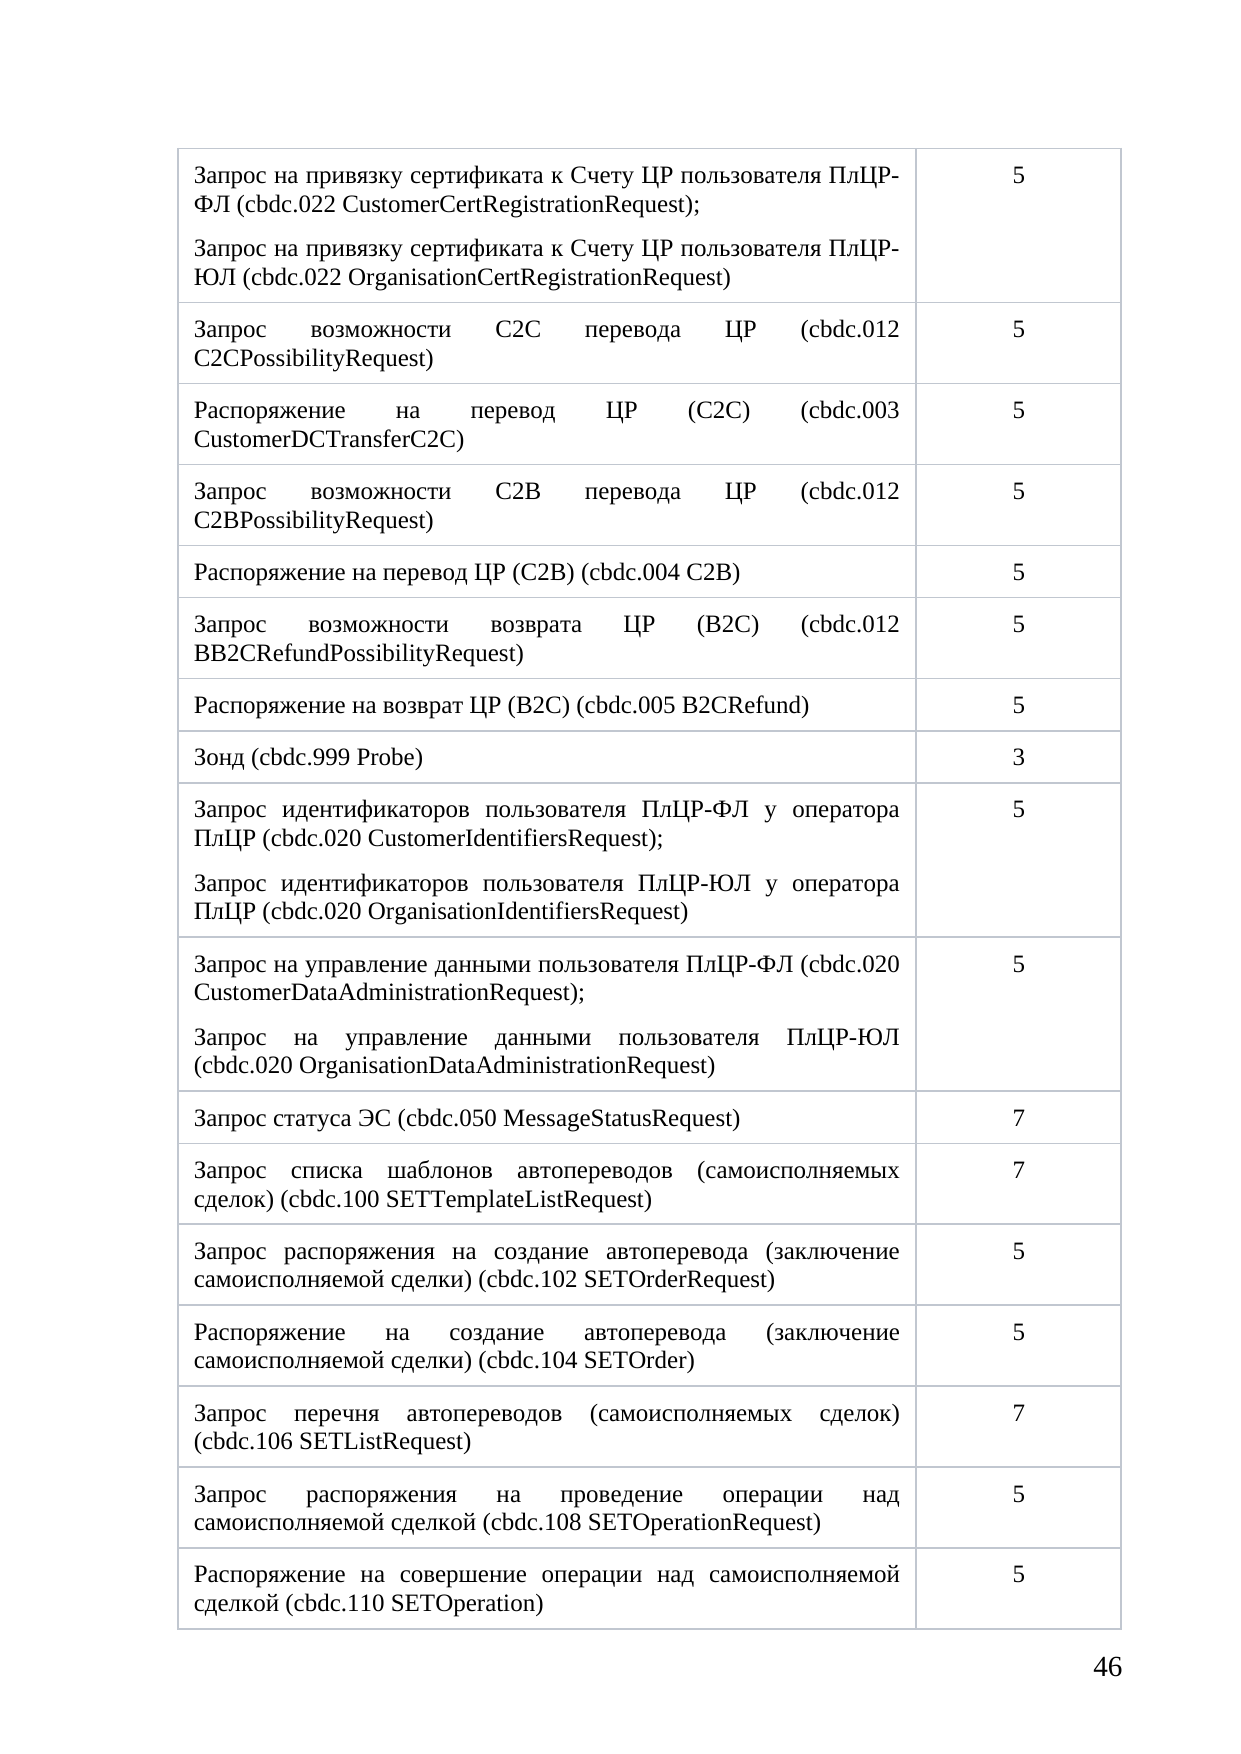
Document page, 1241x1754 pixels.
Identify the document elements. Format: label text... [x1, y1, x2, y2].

table_cell Запрос возможности C2C перевода ЦР (cbdc.012 C2CPossibilityRequest) [179, 303, 915, 383]
table_cell 7 [917, 1144, 1120, 1223]
table_cell Запрос возможности C2B перевода ЦР (cbdc.012 C2BPossibilityRequest) [179, 465, 915, 544]
table_cell Распоряжение на создание автоперевода (заключение самоисполняемой сделки) (cbdc.104 SETOrder) [179, 1306, 915, 1385]
table_cell 5 [917, 679, 1120, 730]
table_cell Запрос на привязку сертификата к Счету ЦР пользователя ПлЦР-ФЛ (cbdc.022 CustomerCertRegistrationRequest); Запрос на привязку сертификата к Счету ЦР пользователя ПлЦР-ЮЛ (cbdc.022 OrganisationCertRegistrationRequest) [179, 149, 915, 302]
table_cell 5 [917, 1225, 1120, 1304]
table_cell 5 [917, 546, 1120, 597]
table_cell Распоряжение на перевод ЦР (С2B) (cbdc.004 C2B) [179, 546, 915, 597]
table_cell Распоряжение на перевод ЦР (С2С) (cbdc.003 CustomerDCTransferC2C) [179, 384, 915, 464]
table_cell 5 [917, 384, 1120, 464]
table_cell 5 [917, 1468, 1120, 1547]
table_cell Распоряжение на совершение операции над самоисполняемой сделкой (cbdc.110 SETOperation) [179, 1549, 915, 1628]
table_cell Запрос статуса ЭС (cbdc.050 MessageStatusRequest) [179, 1092, 915, 1142]
table_cell 7 [917, 1092, 1120, 1142]
table_cell 5 [917, 149, 1120, 302]
table_cell Запрос списка шаблонов автопереводов (самоисполняемых сделок) (cbdc.100 SETTemplateListRequest) [179, 1144, 915, 1223]
table_cell Запрос перечня автопереводов (самоисполняемых сделок) (cbdc.106 SETListRequest) [179, 1387, 915, 1466]
table_cell 5 [917, 938, 1120, 1090]
table_cell Запрос идентификаторов пользователя ПлЦР-ФЛ у оператора ПлЦР (cbdc.020 CustomerIdentifiersRequest); Запрос идентификаторов пользователя ПлЦР-ЮЛ у оператора ПлЦР (cbdc.020 OrganisationIdentifiersRequest) [179, 784, 915, 936]
table_cell Запрос распоряжения на создание автоперевода (заключение самоисполняемой сделки) (cbdc.102 SETOrderRequest) [179, 1225, 915, 1304]
table_cell 5 [917, 1306, 1120, 1385]
table_cell 5 [917, 303, 1120, 383]
table_cell Запрос распоряжения на проведение операции над самоисполняемой сделкой (cbdc.108 SETOperationRequest) [179, 1468, 915, 1547]
table_cell 7 [917, 1387, 1120, 1466]
table_cell Распоряжение на возврат ЦР (B2C) (cbdc.005 B2CRefund) [179, 679, 915, 730]
table_cell 5 [917, 465, 1120, 544]
table_cell 5 [917, 598, 1120, 678]
table_cell Запрос возможности возврата ЦР (B2C) (cbdc.012 BB2CRefundPossibilityRequest) [179, 598, 915, 678]
table_cell Запрос на управление данными пользователя ПлЦР-ФЛ (cbdc.020 CustomerDataAdministrationRequest); Запрос на управление данными пользователя ПлЦР-ЮЛ (cbdc.020 OrganisationDataAdministrationRequest) [179, 938, 915, 1090]
table_cell Зонд (cbdc.999 Probe) [179, 732, 915, 782]
table_cell 5 [917, 784, 1120, 936]
table_cell 5 [917, 1549, 1120, 1628]
table_cell 3 [917, 732, 1120, 782]
